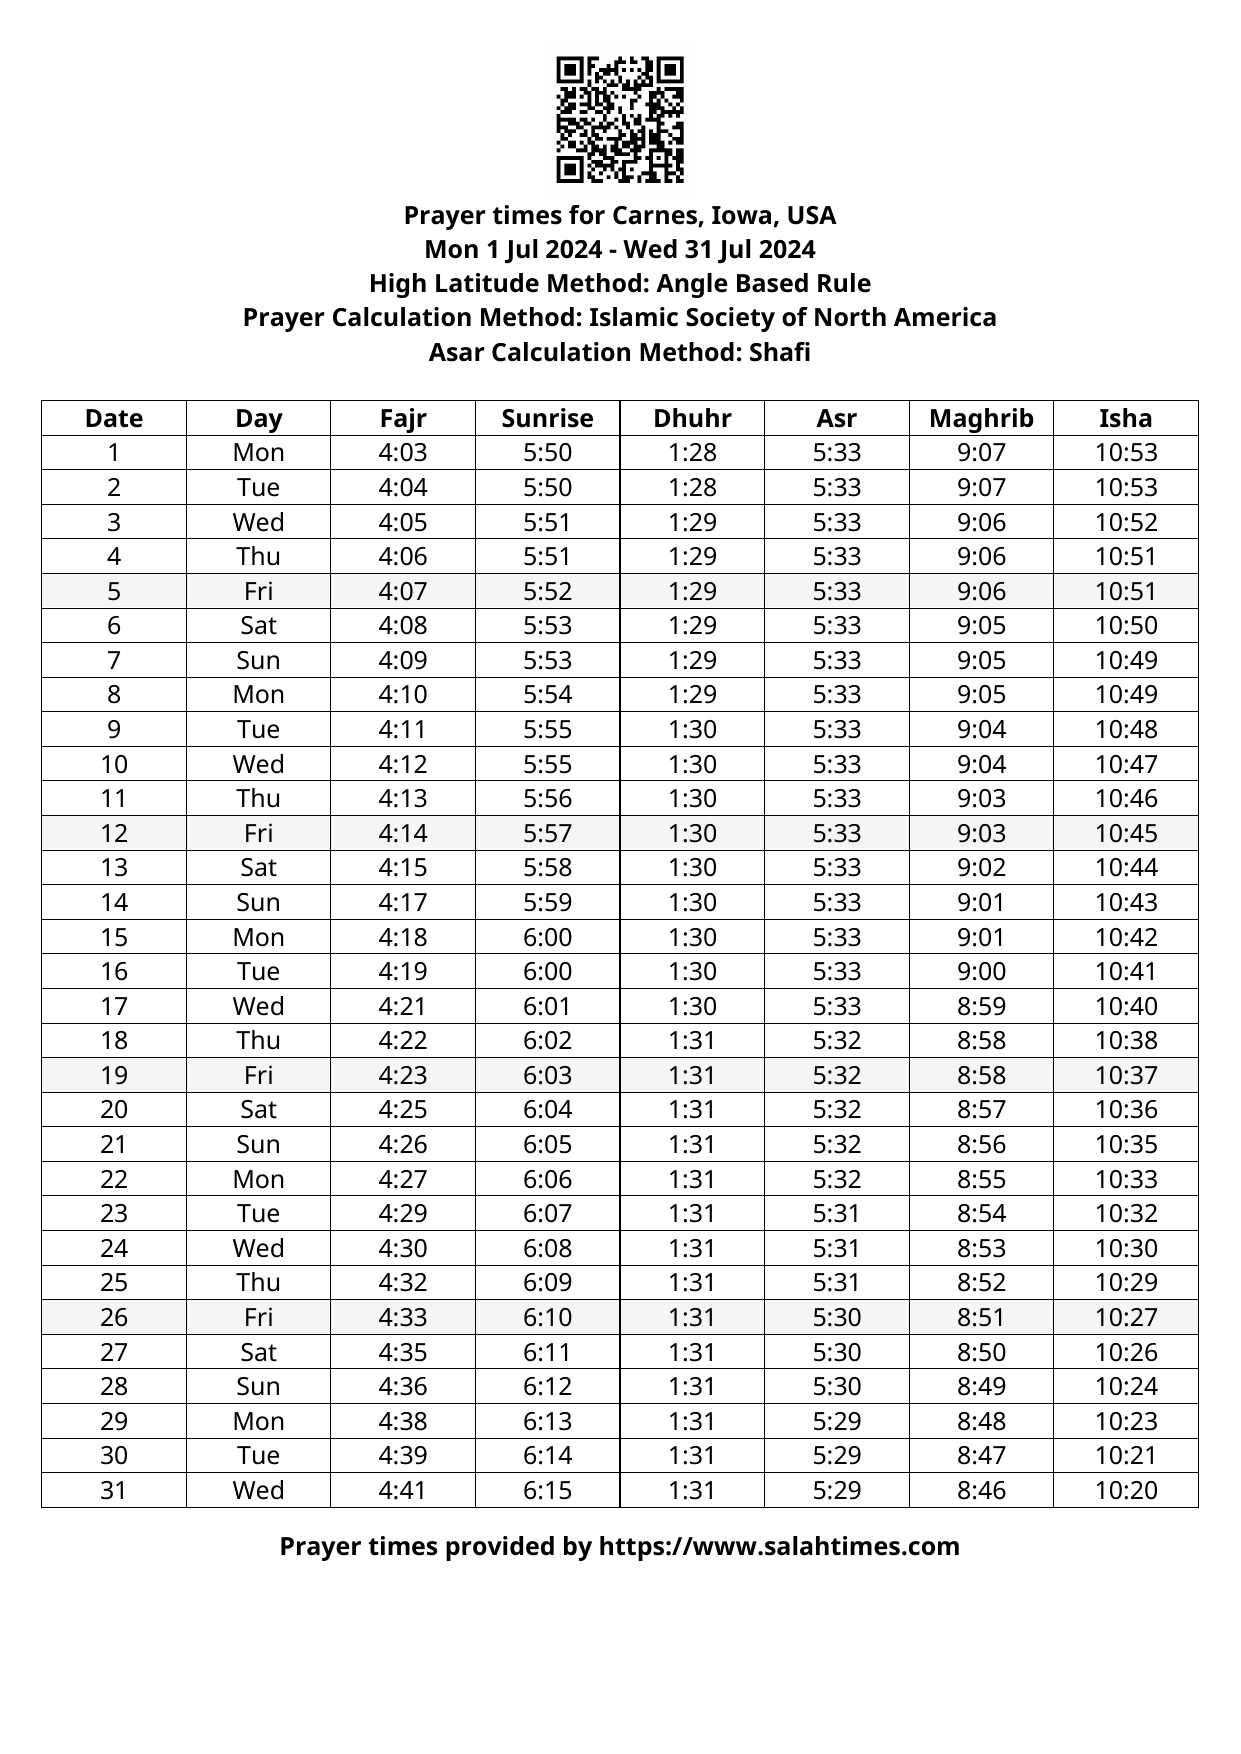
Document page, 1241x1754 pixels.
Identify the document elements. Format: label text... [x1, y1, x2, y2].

table_cell 10:51 [1054, 539, 1198, 573]
table_cell 5:33 [765, 678, 909, 711]
table_cell Tue [187, 1196, 330, 1230]
table_cell 6:14 [476, 1439, 619, 1472]
table_cell 5:32 [765, 1127, 909, 1161]
table_cell Sun [187, 1369, 330, 1403]
table_cell 5:51 [476, 539, 619, 573]
table_cell 9:06 [910, 505, 1053, 538]
table_cell 6:11 [476, 1335, 619, 1368]
table_cell 4:04 [331, 470, 475, 504]
table_cell 5:32 [765, 1093, 909, 1126]
table_cell 10:24 [1054, 1369, 1198, 1403]
table_cell 10:30 [1054, 1231, 1198, 1264]
table_cell 9:06 [910, 574, 1053, 607]
table_cell 9:03 [910, 816, 1053, 849]
table_cell 10:44 [1054, 851, 1198, 884]
table_cell 5:53 [476, 609, 619, 642]
text Prayer times for Carnes, Iowa, USA [42, 198, 1198, 232]
table_cell Sun [187, 1127, 330, 1161]
table_cell 4:35 [331, 1335, 475, 1368]
table_cell 5:29 [765, 1404, 909, 1437]
table_cell 8:50 [910, 1335, 1053, 1368]
table_cell 5:31 [765, 1266, 909, 1299]
table_cell Wed [187, 1473, 330, 1507]
table_cell Fri [187, 816, 330, 849]
table_cell 1:29 [621, 609, 764, 642]
table_cell Thu [187, 781, 330, 815]
table_cell 10:33 [1054, 1162, 1198, 1195]
table_cell Wed [187, 505, 330, 538]
table_cell 9:05 [910, 643, 1053, 677]
table_cell 5:33 [765, 712, 909, 746]
table_cell 25 [42, 1266, 186, 1299]
table_cell 1:29 [621, 539, 764, 573]
table_cell 10:42 [1054, 920, 1198, 953]
table_cell Thu [187, 1266, 330, 1299]
table_cell 6:01 [476, 989, 619, 1022]
table_cell 9:02 [910, 851, 1053, 884]
table_cell 10:46 [1054, 781, 1198, 815]
table_header Dhuhr [621, 401, 764, 434]
table_cell 1:28 [621, 436, 764, 469]
table_cell 8:48 [910, 1404, 1053, 1437]
table_cell Fri [187, 574, 330, 607]
table_cell 1:31 [621, 1439, 764, 1472]
table_cell 1:30 [621, 989, 764, 1022]
table_cell 5:33 [765, 851, 909, 884]
table_cell 5:30 [765, 1300, 909, 1334]
table_cell 1:31 [621, 1162, 764, 1195]
table_cell 10:40 [1054, 989, 1198, 1022]
table_cell 8:55 [910, 1162, 1053, 1195]
table_cell 1:30 [621, 954, 764, 988]
table_cell 10:49 [1054, 678, 1198, 711]
table_cell 5:32 [765, 1162, 909, 1195]
text Prayer times provided by https://www.salahtimes.com [42, 1528, 1198, 1563]
table_cell Mon [187, 1162, 330, 1195]
table_cell 6:09 [476, 1266, 619, 1299]
table_cell 1:31 [621, 1369, 764, 1403]
table_cell 10:53 [1054, 436, 1198, 469]
table_cell 5:33 [765, 781, 909, 815]
table_cell 4:05 [331, 505, 475, 538]
table_cell 1:30 [621, 712, 764, 746]
table_cell 8:53 [910, 1231, 1053, 1264]
table_cell Sat [187, 609, 330, 642]
table_cell 9:05 [910, 678, 1053, 711]
table_cell 9:03 [910, 781, 1053, 815]
table_cell 1:31 [621, 1335, 764, 1368]
table_cell 14 [42, 885, 186, 919]
table_cell 4:22 [331, 1024, 475, 1057]
table_cell 10:48 [1054, 712, 1198, 746]
table_cell 9:01 [910, 885, 1053, 919]
table_cell 5:53 [476, 643, 619, 677]
table_cell 21 [42, 1127, 186, 1161]
table_cell 1:29 [621, 643, 764, 677]
table_cell 5:55 [476, 712, 619, 746]
table_cell 4:15 [331, 851, 475, 884]
table_cell 10:49 [1054, 643, 1198, 677]
table_cell Fri [187, 1058, 330, 1092]
picture [542, 41, 699, 198]
table_cell 5:58 [476, 851, 619, 884]
table_cell 19 [42, 1058, 186, 1092]
table_cell Sun [187, 885, 330, 919]
table_cell 4:23 [331, 1058, 475, 1092]
table_cell 1:31 [621, 1058, 764, 1092]
table_cell 1 [42, 436, 186, 469]
table_cell Tue [187, 1439, 330, 1472]
table_cell Sun [187, 643, 330, 677]
table_cell 6:15 [476, 1473, 619, 1507]
table_cell 5:32 [765, 1058, 909, 1092]
table_cell Tue [187, 712, 330, 746]
table_cell 1:30 [621, 885, 764, 919]
table_cell 5:50 [476, 436, 619, 469]
table_cell 10:38 [1054, 1024, 1198, 1057]
table_cell 8:54 [910, 1196, 1053, 1230]
table_cell 9:05 [910, 609, 1053, 642]
table_cell 8 [42, 678, 186, 711]
table_cell 5:33 [765, 643, 909, 677]
table_cell 9:04 [910, 747, 1053, 780]
table_cell 1:31 [621, 1473, 764, 1507]
table_cell 5:59 [476, 885, 619, 919]
table_cell 5:33 [765, 989, 909, 1022]
table_cell 10 [42, 747, 186, 780]
table_cell 4:09 [331, 643, 475, 677]
table_cell 5:56 [476, 781, 619, 815]
table_header Asr [765, 401, 909, 434]
table_cell 5:30 [765, 1335, 909, 1368]
table_cell 8:59 [910, 989, 1053, 1022]
table_cell 1:31 [621, 1093, 764, 1126]
table_cell 5:30 [765, 1369, 909, 1403]
table_cell 6:10 [476, 1300, 619, 1334]
table_cell 5 [42, 574, 186, 607]
table_cell 4:14 [331, 816, 475, 849]
table_cell 31 [42, 1473, 186, 1507]
table_cell Mon [187, 920, 330, 953]
table_cell 11 [42, 781, 186, 815]
table_cell 1:28 [621, 470, 764, 504]
table_cell 5:52 [476, 574, 619, 607]
table_cell 9:07 [910, 470, 1053, 504]
table_cell 4:19 [331, 954, 475, 988]
table_cell 5:50 [476, 470, 619, 504]
table_cell 10:45 [1054, 816, 1198, 849]
table_cell 4:25 [331, 1093, 475, 1126]
table_cell 4:29 [331, 1196, 475, 1230]
table_cell 10:20 [1054, 1473, 1198, 1507]
table_cell 10:26 [1054, 1335, 1198, 1368]
table_cell 2 [42, 470, 186, 504]
table_cell 4:36 [331, 1369, 475, 1403]
table_cell 5:32 [765, 1024, 909, 1057]
table_cell 5:57 [476, 816, 619, 849]
table_cell Sat [187, 1093, 330, 1126]
table_cell Tue [187, 954, 330, 988]
table_cell 4:30 [331, 1231, 475, 1264]
table_cell 10:32 [1054, 1196, 1198, 1230]
table_cell 5:54 [476, 678, 619, 711]
table_cell 27 [42, 1335, 186, 1368]
table_cell 4:17 [331, 885, 475, 919]
table_cell 8:47 [910, 1439, 1053, 1472]
table_cell 4:21 [331, 989, 475, 1022]
table_cell 9 [42, 712, 186, 746]
table_cell 4:27 [331, 1162, 475, 1195]
table_cell 12 [42, 816, 186, 849]
table_cell 13 [42, 851, 186, 884]
table_cell 22 [42, 1162, 186, 1195]
table_cell 10:50 [1054, 609, 1198, 642]
table_cell 18 [42, 1024, 186, 1057]
table_cell 16 [42, 954, 186, 988]
table_cell 6:12 [476, 1369, 619, 1403]
table_cell 9:07 [910, 436, 1053, 469]
table_cell 9:00 [910, 954, 1053, 988]
table_cell 4:12 [331, 747, 475, 780]
table_cell 10:37 [1054, 1058, 1198, 1092]
text Mon 1 Jul 2024 - Wed 31 Jul 2024 [42, 232, 1198, 266]
table_cell 1:31 [621, 1300, 764, 1334]
table_cell 6:13 [476, 1404, 619, 1437]
table_cell 6:03 [476, 1058, 619, 1092]
table_cell 4:06 [331, 539, 475, 573]
table_cell 5:33 [765, 954, 909, 988]
table_cell 10:23 [1054, 1404, 1198, 1437]
table_cell 1:30 [621, 781, 764, 815]
table_cell 5:33 [765, 574, 909, 607]
table_cell 1:30 [621, 920, 764, 953]
table_cell 4:10 [331, 678, 475, 711]
table_cell 5:33 [765, 816, 909, 849]
table_cell 10:41 [1054, 954, 1198, 988]
table_cell 10:27 [1054, 1300, 1198, 1334]
table_cell Mon [187, 436, 330, 469]
table_cell 6 [42, 609, 186, 642]
table_header Fajr [331, 401, 475, 434]
table_cell 10:52 [1054, 505, 1198, 538]
table_cell 8:51 [910, 1300, 1053, 1334]
table_cell 6:08 [476, 1231, 619, 1264]
table_cell 1:31 [621, 1196, 764, 1230]
table_cell Sat [187, 1335, 330, 1368]
table_cell 17 [42, 989, 186, 1022]
table_cell 8:57 [910, 1093, 1053, 1126]
table_cell 10:51 [1054, 574, 1198, 607]
table_cell 1:31 [621, 1127, 764, 1161]
table_cell 5:33 [765, 747, 909, 780]
table_cell 1:31 [621, 1266, 764, 1299]
table_cell 8:56 [910, 1127, 1053, 1161]
table_cell Wed [187, 1231, 330, 1264]
table_header Day [187, 401, 330, 434]
table_cell 9:01 [910, 920, 1053, 953]
table_cell Fri [187, 1300, 330, 1334]
table_cell 1:29 [621, 678, 764, 711]
table_cell 3 [42, 505, 186, 538]
table_cell 4:18 [331, 920, 475, 953]
table_cell 1:30 [621, 851, 764, 884]
table_cell 8:46 [910, 1473, 1053, 1507]
table_cell 5:31 [765, 1196, 909, 1230]
table_cell 5:33 [765, 609, 909, 642]
table_cell 24 [42, 1231, 186, 1264]
table_cell 5:55 [476, 747, 619, 780]
table_cell 6:00 [476, 920, 619, 953]
table_cell 8:52 [910, 1266, 1053, 1299]
table_cell 9:06 [910, 539, 1053, 573]
table_cell 30 [42, 1439, 186, 1472]
table_cell 10:36 [1054, 1093, 1198, 1126]
table_cell 6:00 [476, 954, 619, 988]
table_cell 4:03 [331, 436, 475, 469]
table_header Isha [1054, 401, 1198, 434]
table_cell 5:31 [765, 1231, 909, 1264]
table_cell 4:38 [331, 1404, 475, 1437]
table_cell 10:47 [1054, 747, 1198, 780]
table_cell 5:51 [476, 505, 619, 538]
table_cell Tue [187, 470, 330, 504]
table_cell 6:06 [476, 1162, 619, 1195]
table_cell 4:32 [331, 1266, 475, 1299]
table_cell Mon [187, 678, 330, 711]
table_cell Wed [187, 989, 330, 1022]
table_cell 4:08 [331, 609, 475, 642]
table_header Date [42, 401, 186, 434]
table_header Maghrib [910, 401, 1053, 434]
table_cell 4:11 [331, 712, 475, 746]
table_cell 5:33 [765, 505, 909, 538]
table_cell 4:39 [331, 1439, 475, 1472]
table_cell 28 [42, 1369, 186, 1403]
table_cell 1:30 [621, 816, 764, 849]
table_cell Sat [187, 851, 330, 884]
table_cell 4:41 [331, 1473, 475, 1507]
table_cell 10:21 [1054, 1439, 1198, 1472]
text High Latitude Method: Angle Based Rule [42, 266, 1198, 300]
table_cell Mon [187, 1404, 330, 1437]
table_cell 4 [42, 539, 186, 573]
table_cell Wed [187, 747, 330, 780]
table_cell 5:29 [765, 1473, 909, 1507]
table_cell 29 [42, 1404, 186, 1437]
table_cell 9:04 [910, 712, 1053, 746]
table_cell 4:26 [331, 1127, 475, 1161]
table_cell 8:58 [910, 1024, 1053, 1057]
table_cell 5:33 [765, 539, 909, 573]
table_cell 23 [42, 1196, 186, 1230]
table_cell 1:31 [621, 1024, 764, 1057]
table_cell 5:33 [765, 470, 909, 504]
table_cell 6:02 [476, 1024, 619, 1057]
table_cell 1:29 [621, 574, 764, 607]
table_cell 1:29 [621, 505, 764, 538]
table_cell 10:35 [1054, 1127, 1198, 1161]
table_cell 10:43 [1054, 885, 1198, 919]
table_cell 7 [42, 643, 186, 677]
table_cell 10:29 [1054, 1266, 1198, 1299]
table_cell 20 [42, 1093, 186, 1126]
table_cell 6:07 [476, 1196, 619, 1230]
table_cell Thu [187, 1024, 330, 1057]
table_cell 8:49 [910, 1369, 1053, 1403]
table_cell 1:31 [621, 1404, 764, 1437]
table_cell 6:05 [476, 1127, 619, 1161]
table_cell 4:07 [331, 574, 475, 607]
table_cell 5:33 [765, 436, 909, 469]
table_cell Thu [187, 539, 330, 573]
text Asar Calculation Method: Shafi [42, 334, 1198, 368]
table_cell 1:31 [621, 1231, 764, 1264]
table_cell 5:33 [765, 885, 909, 919]
table_cell 10:53 [1054, 470, 1198, 504]
table_cell 4:33 [331, 1300, 475, 1334]
table_cell 5:33 [765, 920, 909, 953]
table_cell 15 [42, 920, 186, 953]
table_cell 6:04 [476, 1093, 619, 1126]
text Prayer Calculation Method: Islamic Society of North America [42, 300, 1198, 334]
table_cell 4:13 [331, 781, 475, 815]
table_cell 26 [42, 1300, 186, 1334]
table_header Sunrise [476, 401, 619, 434]
table_cell 8:58 [910, 1058, 1053, 1092]
table_cell 5:29 [765, 1439, 909, 1472]
table_cell 1:30 [621, 747, 764, 780]
